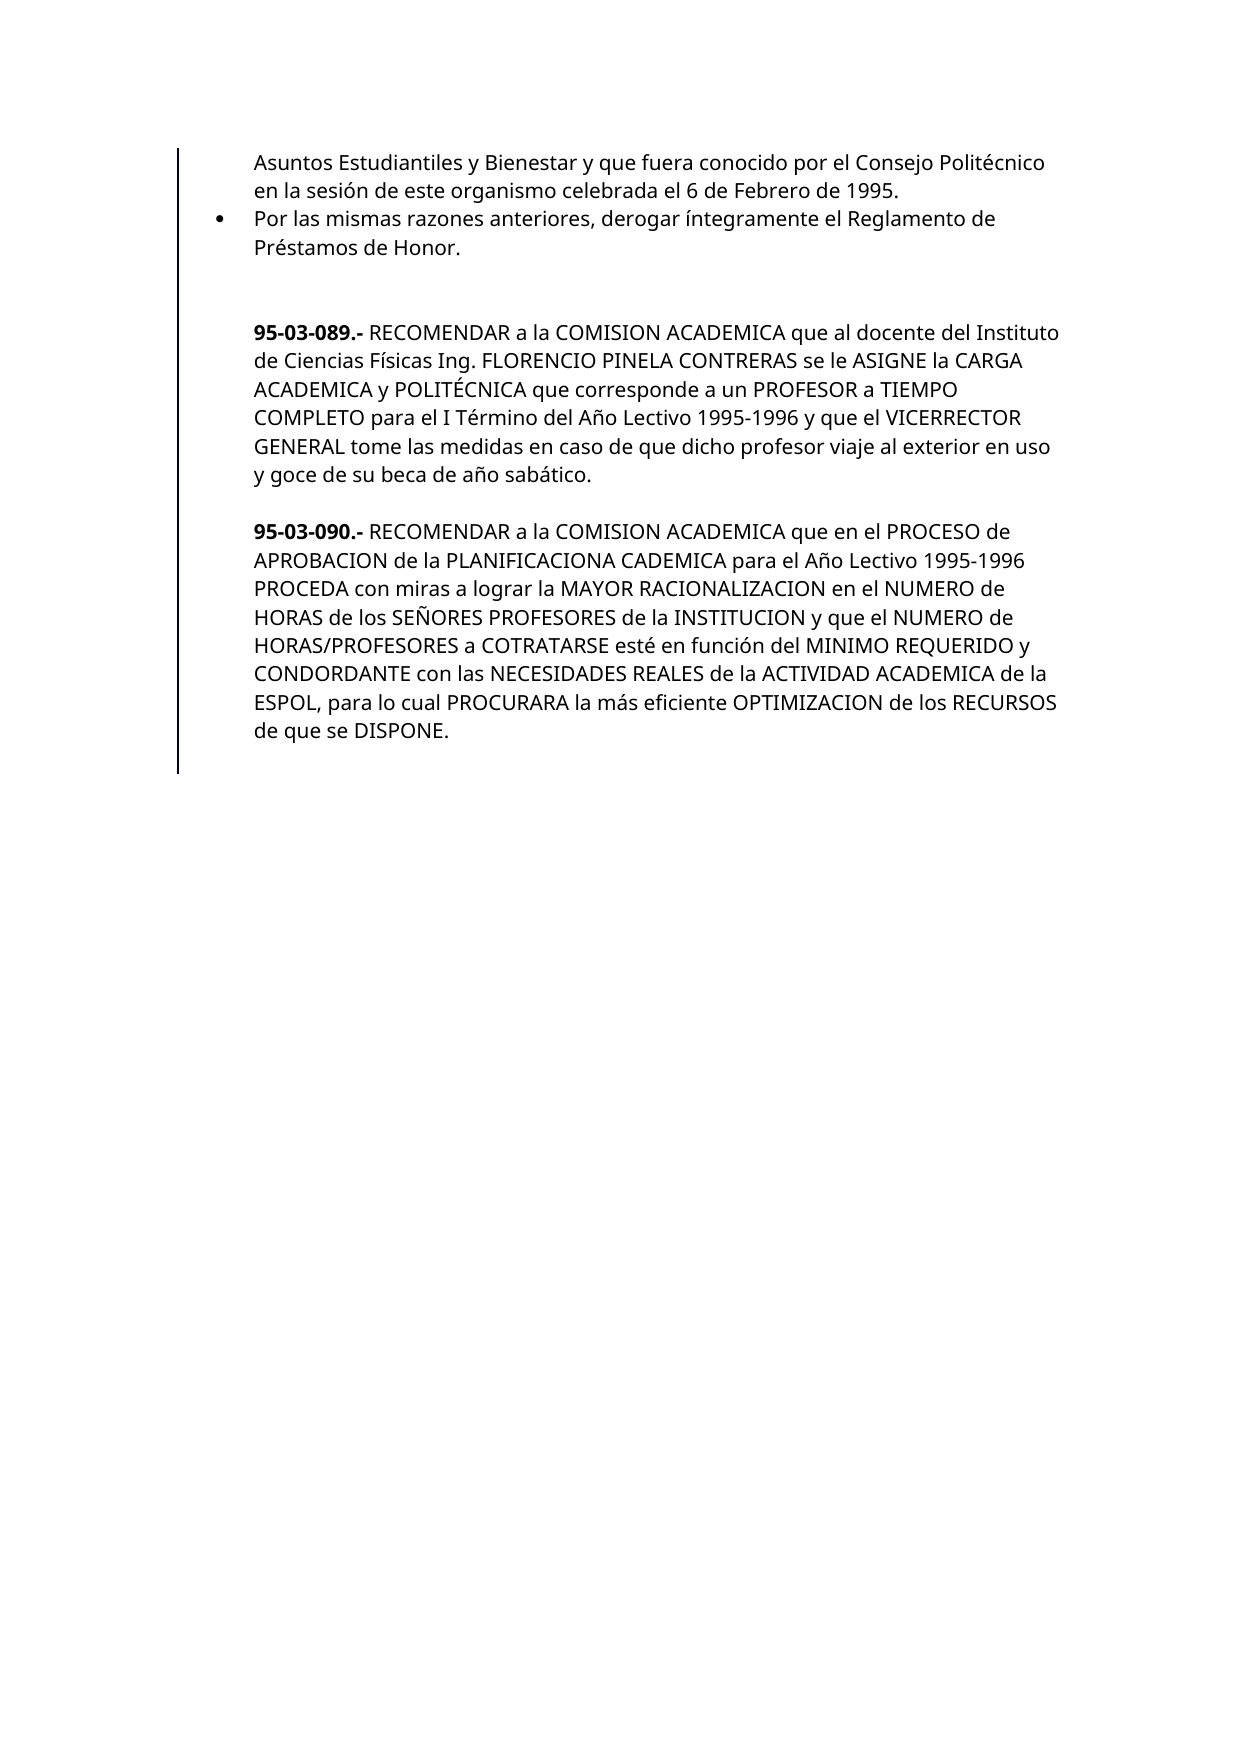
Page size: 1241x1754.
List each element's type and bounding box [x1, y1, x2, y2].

table_cell [179, 148, 1063, 774]
